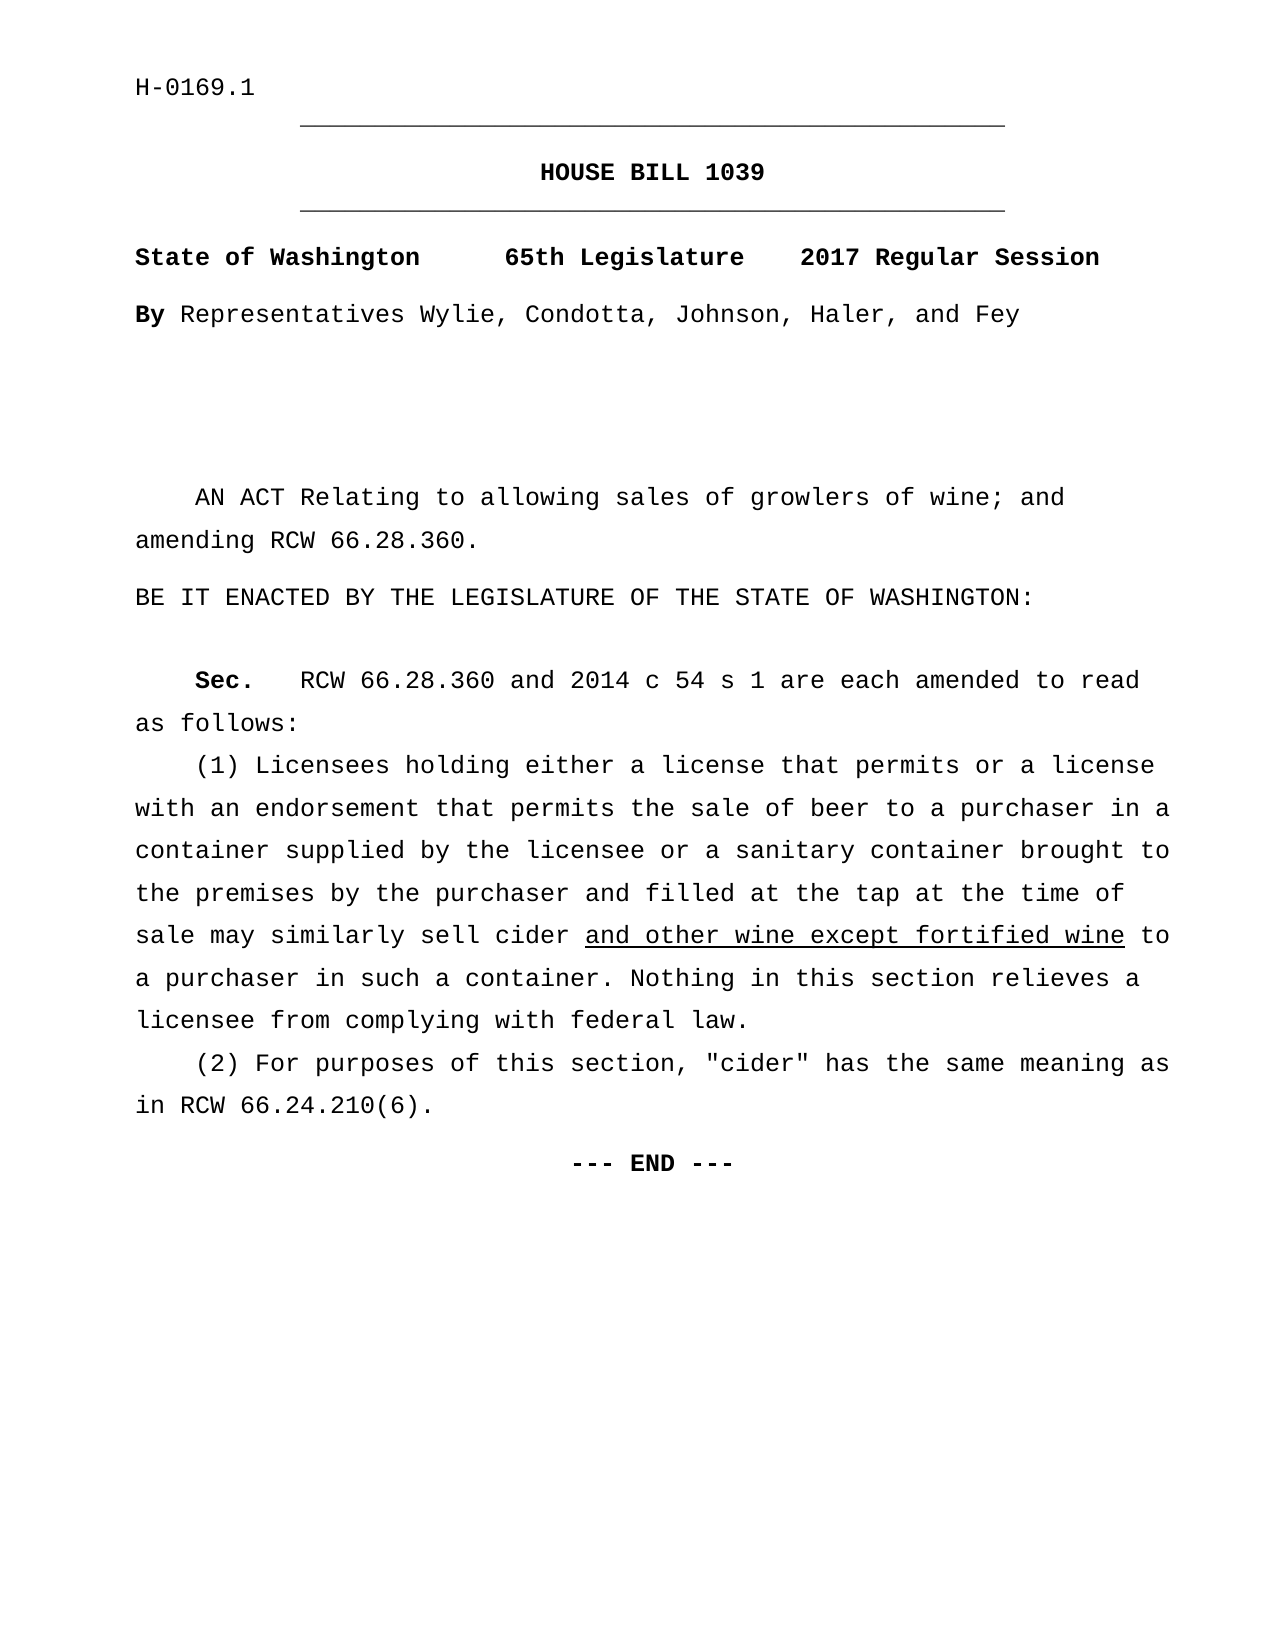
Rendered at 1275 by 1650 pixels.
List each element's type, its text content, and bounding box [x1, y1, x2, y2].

text H-0169.1 [135, 75, 1170, 103]
text --- END --- [135, 1151, 1170, 1179]
text By Representatives Wylie, Condotta, Johnson, Haler, and Fey [135, 302, 1170, 330]
text Sec. RCW 66.28.360 and 2014 c 54 s 1 are each amended to read as follows: [135, 655, 1170, 740]
text BE IT ENACTED BY THE LEGISLATURE OF THE STATE OF WASHINGTON: [135, 585, 1170, 613]
text AN ACT Relating to allowing sales of growlers of wine; and amending RCW 66.28.360. [135, 472, 1170, 557]
text State of Washington 65th Legislature 2017 Regular Session [135, 245, 1170, 273]
text _______________________________________________ [135, 103, 1170, 132]
text HOUSE BILL 1039 [135, 160, 1170, 188]
text (1) Licensees holding either a license that permits or a license with an endorsement that permits the sale of beer to a purchaser in a container supplied by the licensee or a sanitary container brought to the premises by the purchaser and filled at the tap at the time of sale may similarly sell cider and other wine except fortified wine to a purchaser in such a container. Nothing in this section relieves a licensee from complying with federal law. [135, 740, 1170, 1037]
text (2) For purposes of this section, "cider" has the same meaning as in RCW 66.24.210(6). [135, 1037, 1170, 1122]
text _______________________________________________ [135, 188, 1170, 217]
